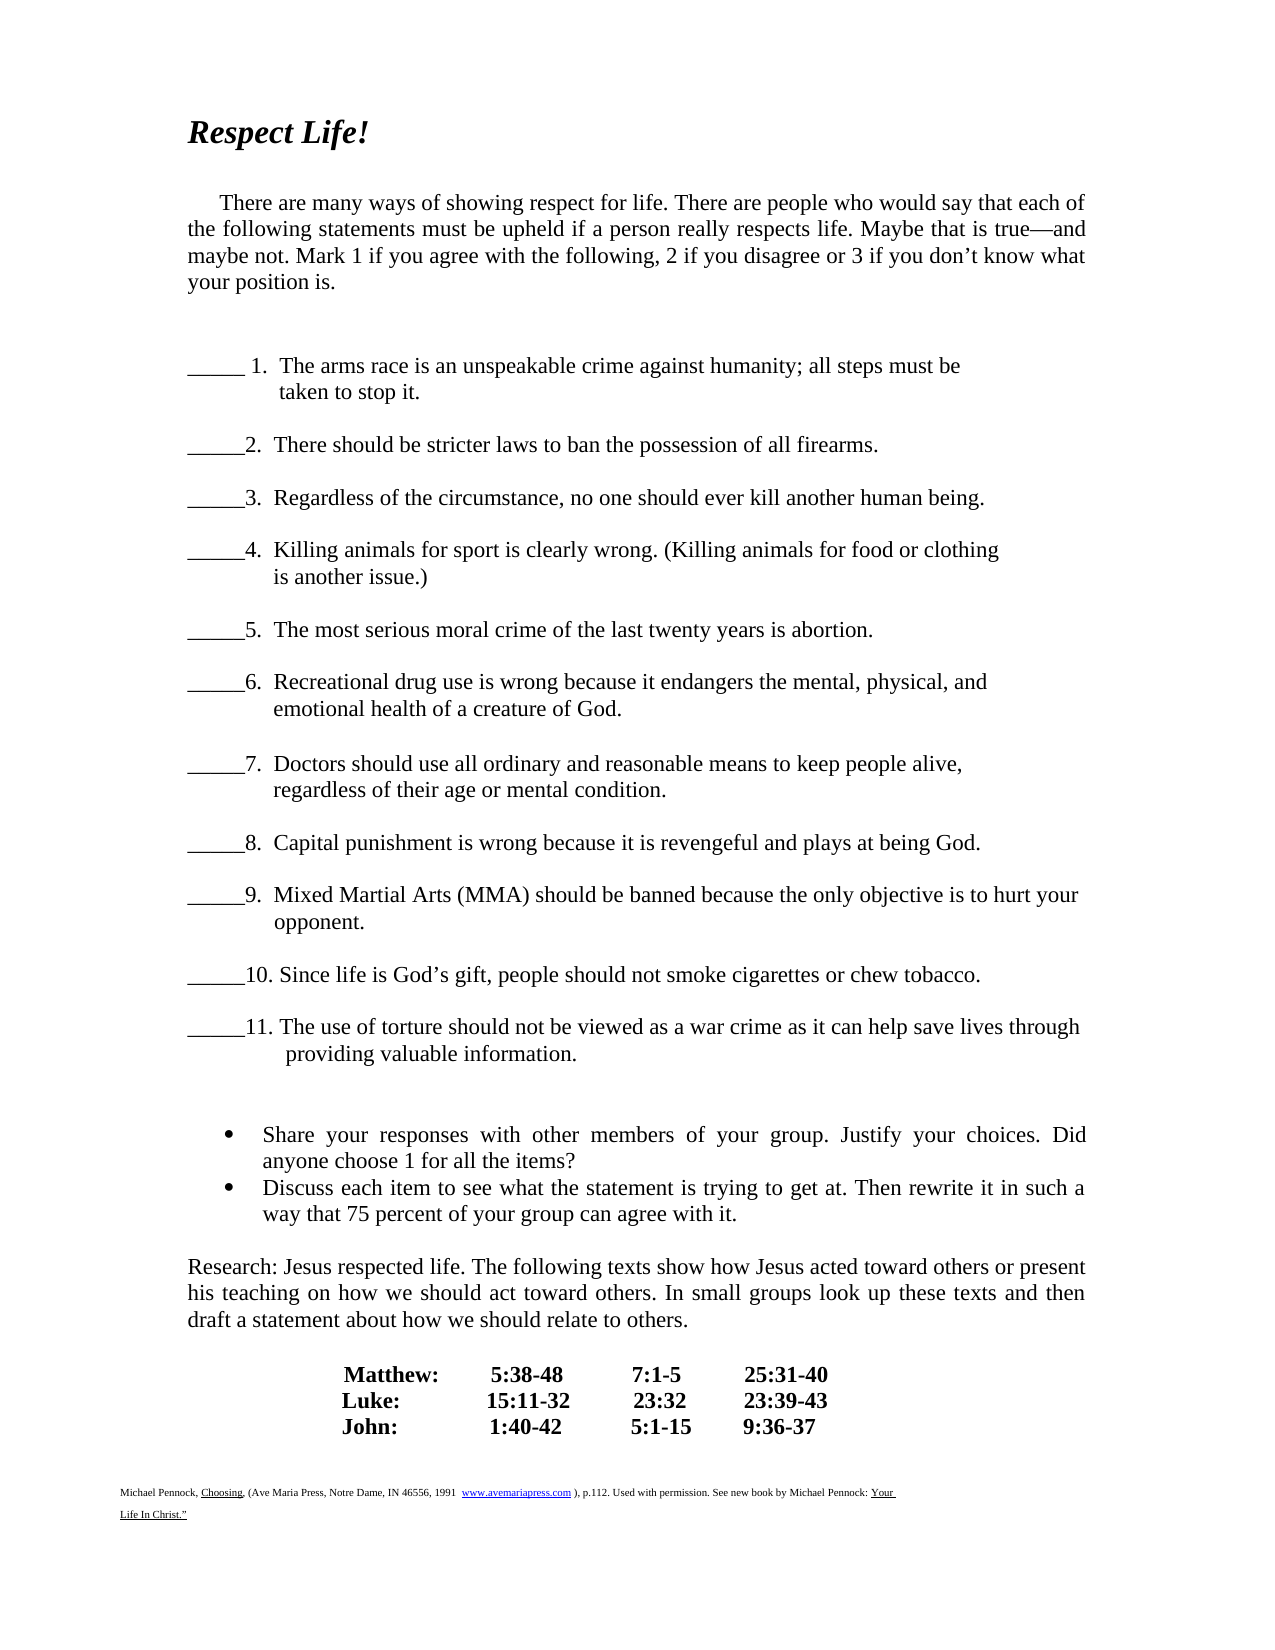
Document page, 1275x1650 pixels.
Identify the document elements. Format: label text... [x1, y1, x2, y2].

text taken to stop it. [187, 378, 1087, 405]
text _____11. The use of torture should not be viewed as a war crime as it can help save lives through [187, 1013, 1144, 1040]
text _____9. Mixed Martial Arts (MMA) should be banned because the only objective is to hurt your [187, 882, 1125, 908]
text Research: Jesus respected life. The following texts show how Jesus acted toward others or present his teaching on how we should act toward others. In small groups look up these texts and then draft a statement about how we should relate to others. [187, 1253, 1087, 1332]
text Luke: 15:11-32 23:32 23:39-43 [187, 1387, 1144, 1413]
text Matthew: 5:38-48 7:1-5 25:31-40 [187, 1361, 1144, 1387]
text _____7. Doctors should use all ordinary and reasonable means to keep people alive, [187, 750, 1087, 776]
text _____3. Regardless of the circumstance, no one should ever kill another human being. [187, 484, 1087, 510]
text Respect Life! [187, 112, 1087, 151]
text emotional health of a creature of God. [187, 695, 1087, 721]
subtitle John: 1:40-42 5:1-15 9:36-37 [187, 1413, 1144, 1440]
text _____5. The most serious moral crime of the last twenty years is abortion. [187, 616, 1087, 642]
text There are many ways of showing respect for life. There are people who would say that each of the following statements must be upheld if a person really respects life. Maybe that is true—and maybe not. Mark 1 if you agree with the following, 2 if you disagree or 3 if you don’t know what your position is. [187, 189, 1087, 294]
list Discuss each item to see what the statement is trying to get at. Then rewrite it in such a way that 75 percent of your group can agree with it. [225, 1174, 1087, 1227]
text _____2. There should be stricter laws to ban the possession of all firearms. [187, 431, 1087, 457]
text regardless of their age or mental condition. [187, 776, 1087, 802]
text _____6. Recreational drug use is wrong because it endangers the mental, physical, and [187, 668, 1087, 695]
text _____ 1. The arms race is an unspeakable crime against humanity; all steps must be [187, 352, 1087, 378]
text _____4. Killing animals for sport is clearly wrong. (Killing animals for food or clothing [187, 537, 1087, 563]
list Share your responses with other members of your group. Justify your choices. Did anyone choose 1 for all the items? [225, 1121, 1087, 1174]
text providing valuable information. [187, 1040, 1144, 1066]
text is another issue.) [187, 563, 1087, 589]
text _____10. Since life is God’s gift, people should not smoke cigarettes or chew tobacco. [187, 961, 1144, 987]
text opponent. [187, 908, 1125, 934]
text _____8. Capital punishment is wrong because it is revengeful and plays at being God. [187, 829, 1087, 855]
